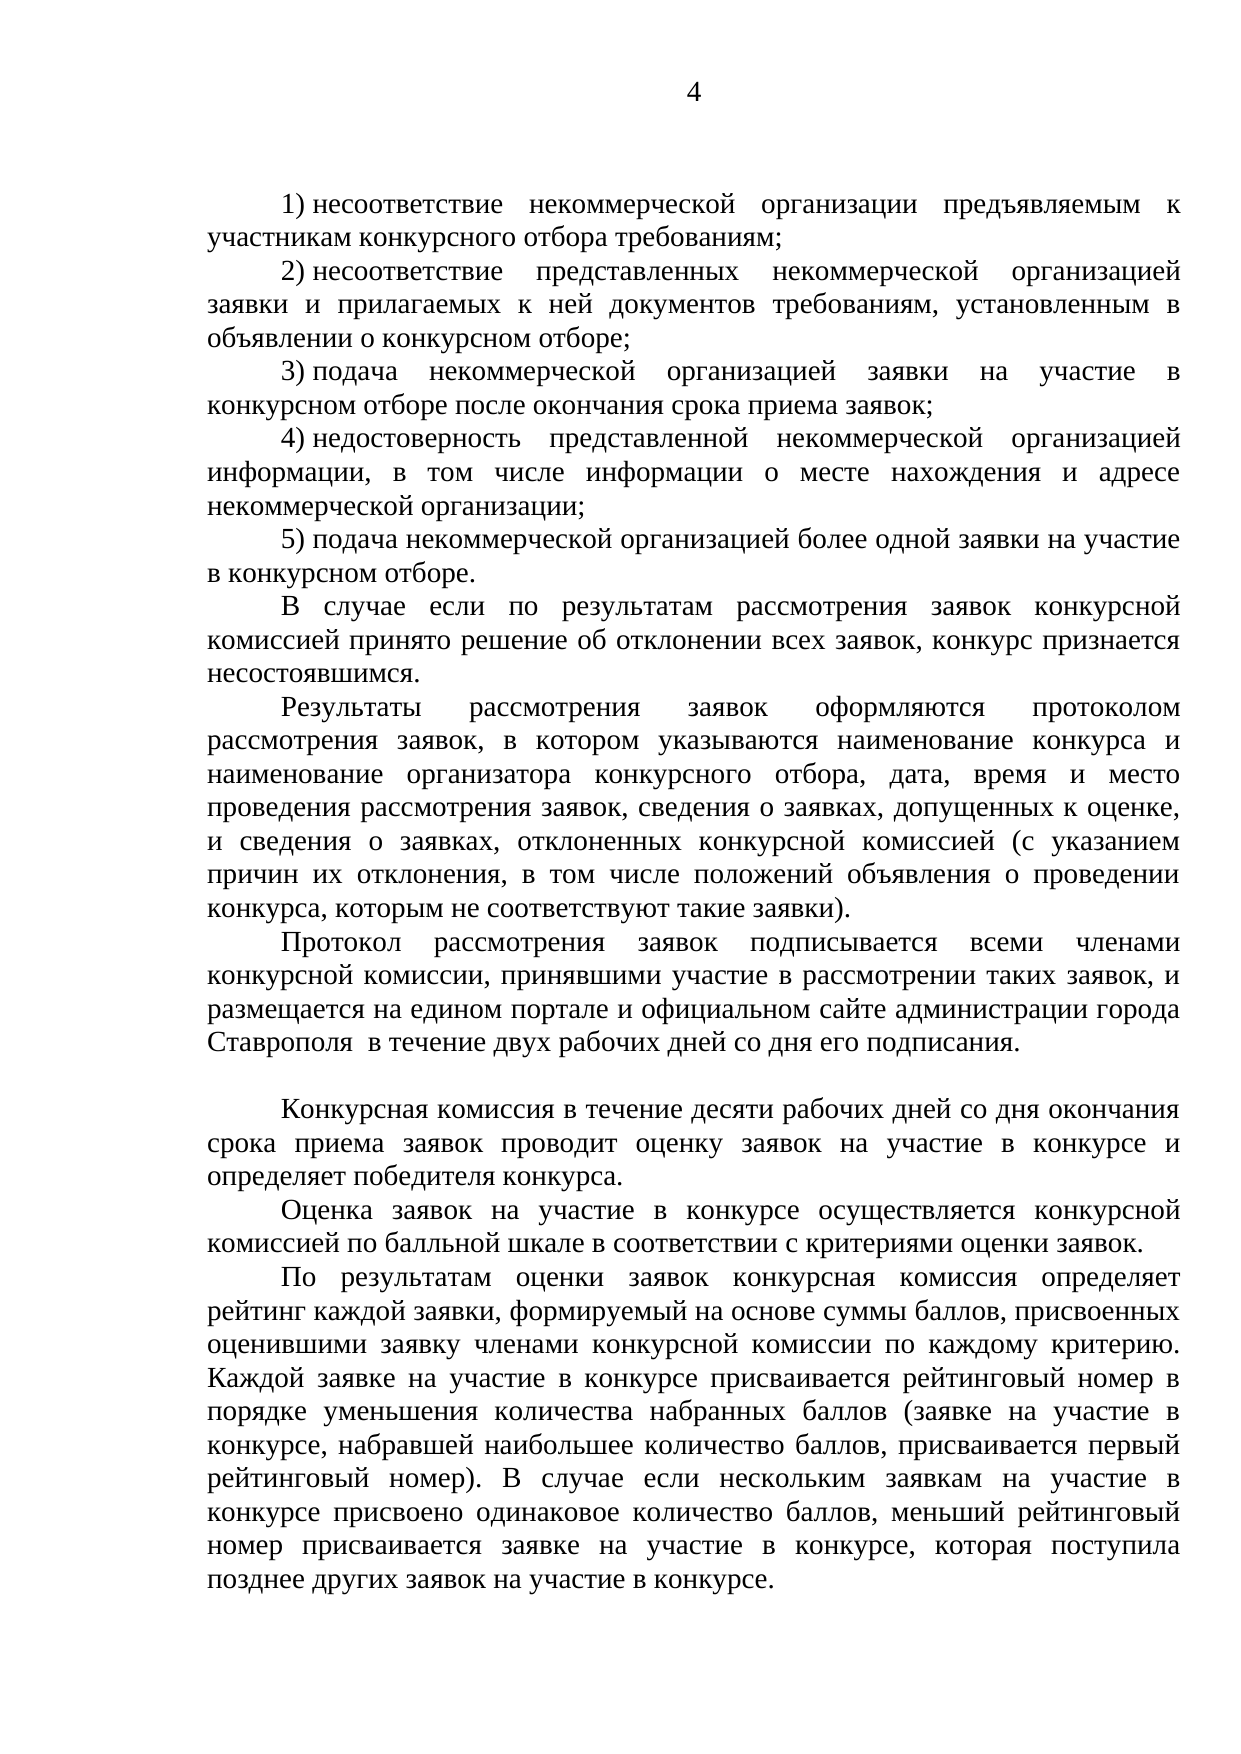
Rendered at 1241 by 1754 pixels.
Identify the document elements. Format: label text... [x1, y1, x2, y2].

text Конкурсная комиссия в течение десяти рабочих дней со дня окончания срока приема заявок проводит оценку заявок на участие в конкурсе и определяет победителя конкурса. [207, 1091, 1181, 1192]
text Результаты рассмотрения заявок оформляются протоколом рассмотрения заявок, в котором указываются наименование конкурса и наименование организатора конкурсного отбора, дата, время и место проведения рассмотрения заявок, сведения о заявках, допущенных к оценке, и сведения о заявках, отклоненных конкурсной комиссией (с указанием причин их отклонения, в том числе положений объявления о проведении конкурса, которым не соответствуют такие заявки). [207, 689, 1181, 924]
text 5) подача некоммерческой организацией более одной заявки на участие в конкурсном отборе. [207, 521, 1181, 588]
text В случае если по результатам рассмотрения заявок конкурсной комиссией принято решение об отклонении всех заявок, конкурс признается несостоявшимся. [207, 588, 1181, 689]
text 3) подача некоммерческой организацией заявки на участие в конкурсном отборе после окончания срока приема заявок; [207, 353, 1181, 421]
text Протокол рассмотрения заявок подписывается всеми членами конкурсной комиссии, принявшими участие в рассмотрении таких заявок, и размещается на едином портале и официальном сайте администрации города Ставрополя в течение двух рабочих дней со дня его подписания. [207, 924, 1181, 1058]
text По результатам оценки заявок конкурсная комиссия определяет рейтинг каждой заявки, формируемый на основе суммы баллов, присвоенных оценившими заявку членами конкурсной комиссии по каждому критерию. Каждой заявке на участие в конкурсе присваивается рейтинговый номер в порядке уменьшения количества набранных баллов (заявке на участие в конкурсе, набравшей наибольшее количество баллов, присваивается первый рейтинговый номер). В случае если нескольким заявкам на участие в конкурсе присвоено одинаковое количество баллов, меньший рейтинговый номер присваивается заявке на участие в конкурсе, которая поступила позднее других заявок на участие в конкурсе. [207, 1259, 1181, 1594]
text 2) несоответствие представленных некоммерческой организацией заявки и прилагаемых к ней документов требованиям, установленным в объявлении о конкурсном отборе; [207, 253, 1181, 353]
text 4) недостоверность представленной некоммерческой организацией информации, в том числе информации о месте нахождения и адресе некоммерческой организации; [207, 421, 1181, 521]
text 1) несоответствие некоммерческой организации предъявляемым к участникам конкурсного отбора требованиям; [207, 186, 1181, 253]
text Оценка заявок на участие в конкурсе осуществляется конкурсной комиссией по балльной шкале в соответствии с критериями оценки заявок. [207, 1192, 1181, 1259]
